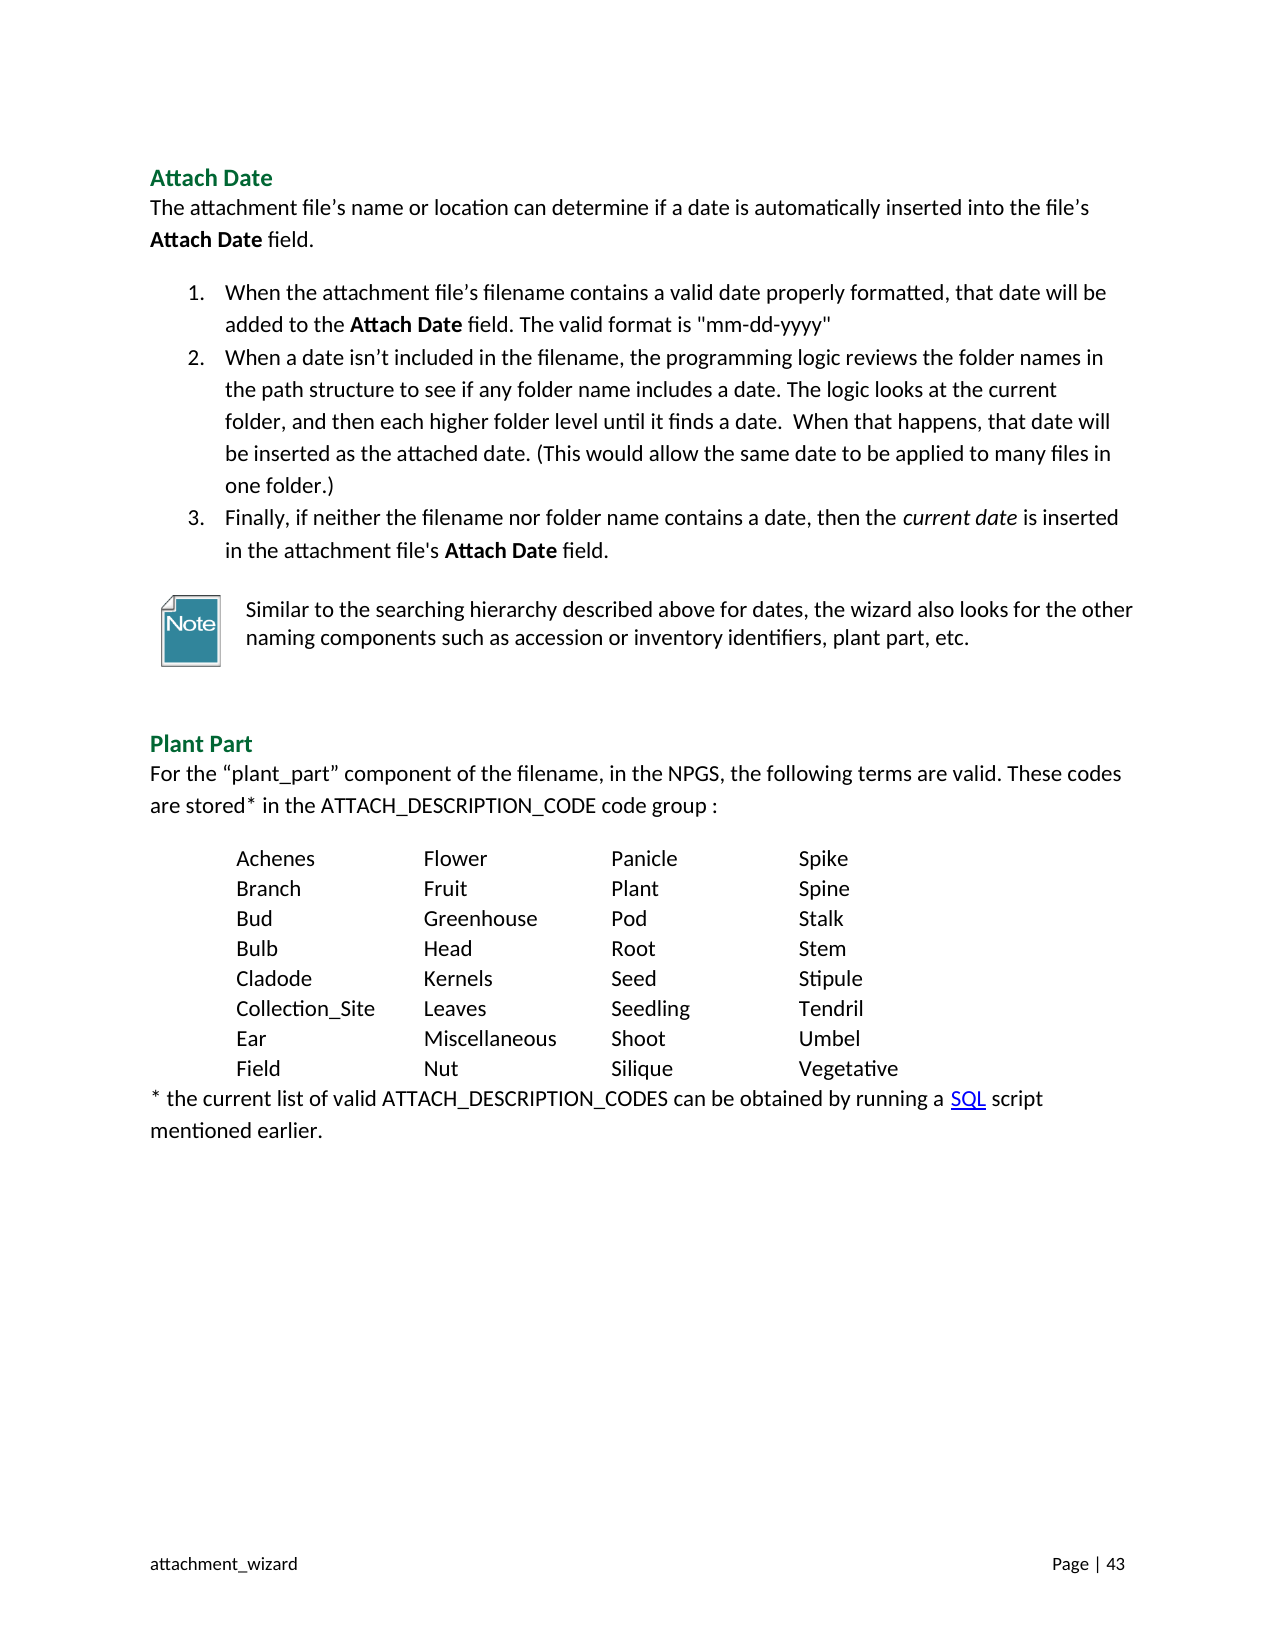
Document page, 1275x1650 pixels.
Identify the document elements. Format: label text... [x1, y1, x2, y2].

table_cell Leaves [413, 994, 600, 1024]
picture [161, 595, 221, 667]
table_header Panicle [600, 844, 787, 874]
table_cell Plant [600, 874, 787, 904]
table_header Similar to the searching hierarchy described above for dates, the wizard also looks for the other naming components such as accession or inventory identifiers, plant part, etc. [234, 589, 1155, 673]
list When the attachment file’s filename contains a valid date properly formatted, that date will be added to the Attach Date field. The valid format is "mm-dd-yyyy" [187, 278, 1125, 338]
table_cell Seed [600, 964, 787, 994]
table_cell Head [413, 934, 600, 964]
table_cell Branch [225, 874, 412, 904]
table_cell Shoot [600, 1024, 787, 1054]
table_cell Silique [600, 1054, 787, 1084]
list When a date isn’t included in the filename, the programming logic reviews the folder names in the path structure to see if any folder name includes a date. The logic looks at the current folder, and then each higher folder level until it finds a date. When that happens, that date will be inserted as the attached date. (This would allow the same date to be applied to many files in one folder.) [187, 343, 1125, 499]
subtitle Attach Date [150, 162, 1125, 193]
text For the “plant_part” component of the filename, in the NPGS, the following terms are valid. These codes are stored* in the ATTACH_DESCRIPTION_CODE code group : [150, 759, 1125, 819]
subtitle Plant Part [150, 729, 1125, 759]
table_cell Spine [788, 874, 975, 904]
table_cell Stipule [788, 964, 975, 994]
table_cell Stem [788, 934, 975, 964]
table_cell Pod [600, 904, 787, 934]
table_cell Collection_Site [225, 994, 412, 1024]
table_cell Kernels [413, 964, 600, 994]
table_cell Umbel [788, 1024, 975, 1054]
table_cell Cladode [225, 964, 412, 994]
table_cell Field [225, 1054, 412, 1084]
table_cell Stalk [788, 904, 975, 934]
table_header Achenes [225, 844, 412, 874]
table_cell Bulb [225, 934, 412, 964]
table_cell Nut [413, 1054, 600, 1084]
table_header Flower [413, 844, 600, 874]
table_cell Bud [225, 904, 412, 934]
table_header [150, 589, 234, 673]
text * the current list of valid ATTACH_DESCRIPTION_CODES can be obtained by running a SQL script mentioned earlier. [150, 1084, 1125, 1177]
list Finally, if neither the filename nor folder name contains a date, then the current date is inserted in the attachment file's Attach Date field. [187, 503, 1125, 564]
table_cell Fruit [413, 874, 600, 904]
table_cell Miscellaneous [413, 1024, 600, 1054]
table_header Spike [788, 844, 975, 874]
table_cell Root [600, 934, 787, 964]
text The attachment file’s name or location can determine if a date is automatically inserted into the file’s Attach Date field. [150, 193, 1125, 253]
table_cell Vegetative [788, 1054, 975, 1084]
table_cell Greenhouse [413, 904, 600, 934]
table_cell Tendril [788, 994, 975, 1024]
table_cell Ear [225, 1024, 412, 1054]
table_cell Seedling [600, 994, 787, 1024]
